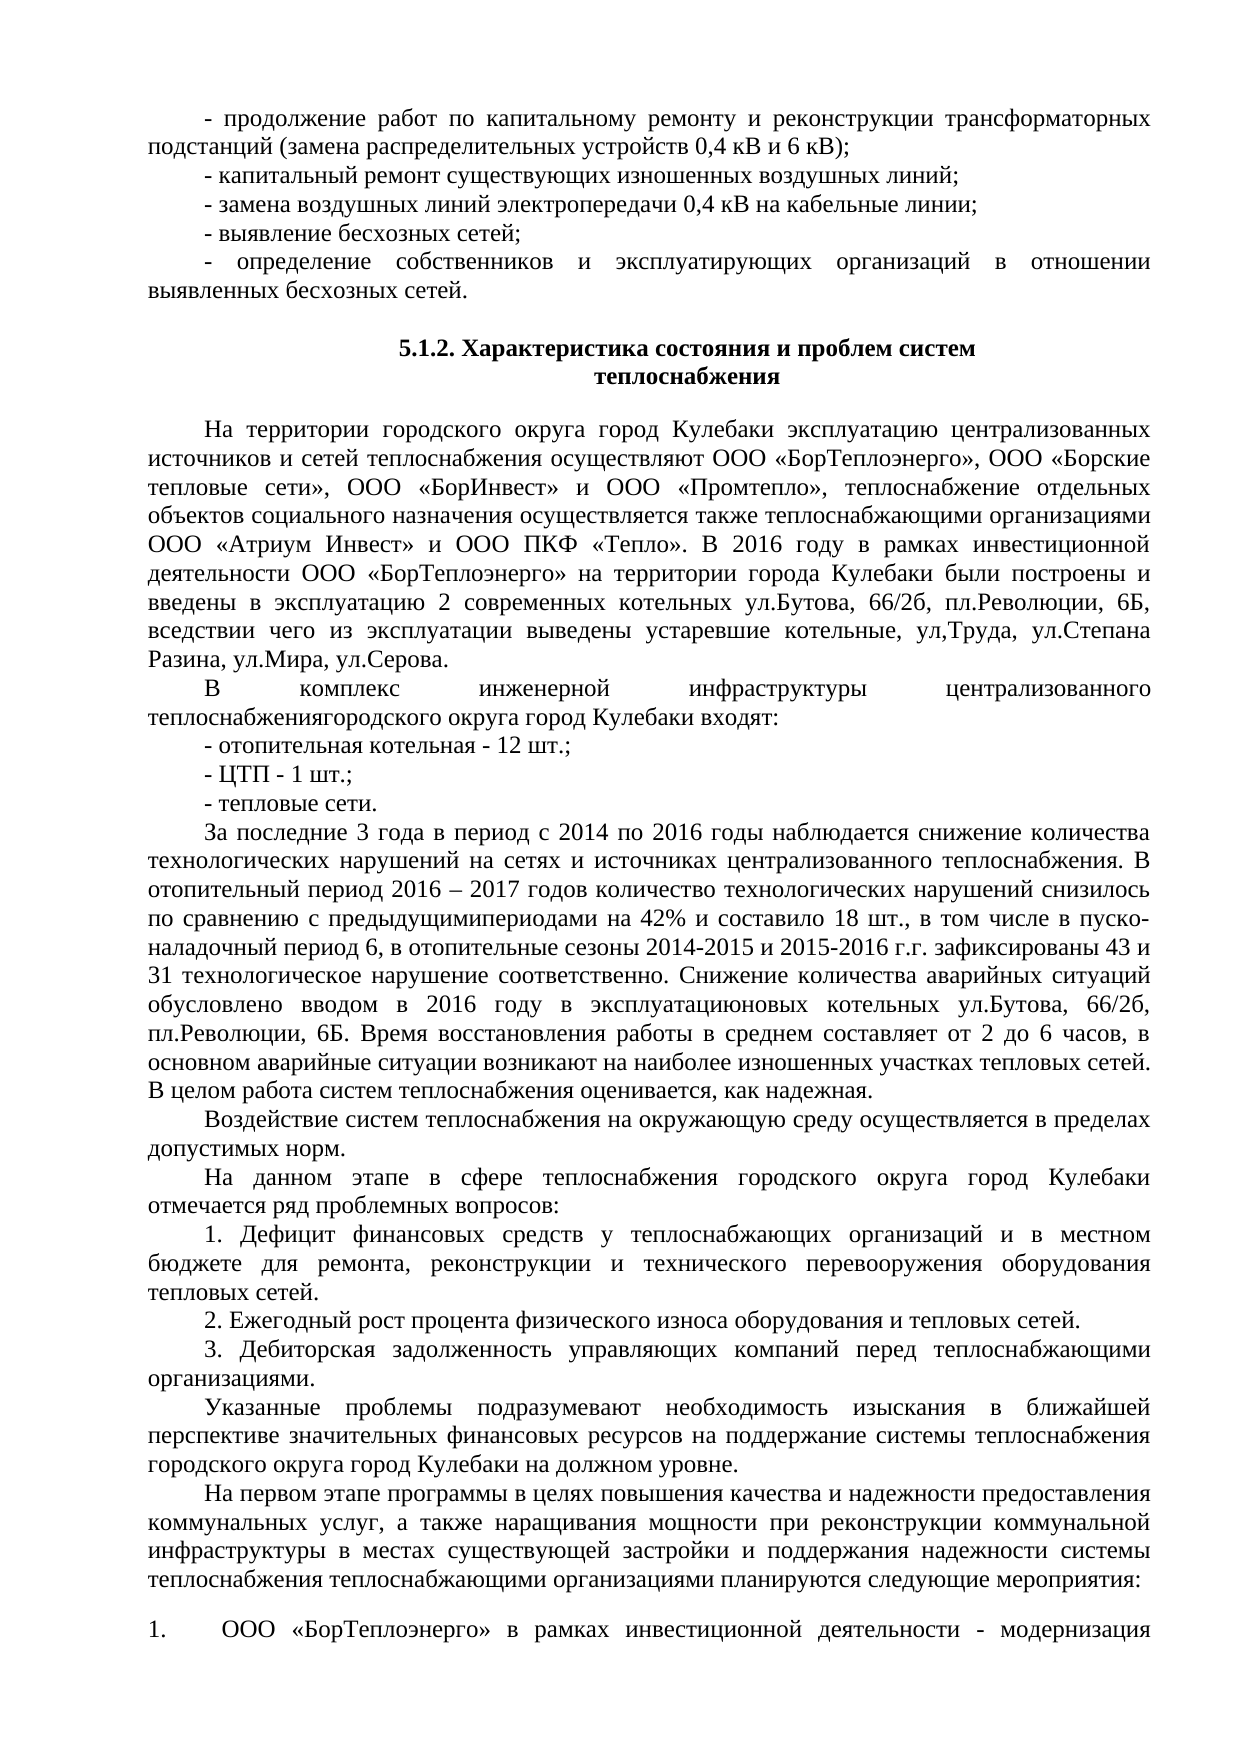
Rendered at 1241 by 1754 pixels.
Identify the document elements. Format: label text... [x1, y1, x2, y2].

text 5.1.2. Характеристика состояния и проблем систем [148, 333, 1152, 361]
text Воздействие систем теплоснабжения на окружающую среду осуществляется в пределах допустимых норм. [148, 1104, 1152, 1162]
text 3. Дебиторская задолженность управляющих компаний перед теплоснабжающими организациями. [148, 1334, 1152, 1392]
text 1. Дефицит финансовых средств у теплоснабжающих организаций и в местном бюджете для ремонта, реконструкции и технического перевооружения оборудования тепловых сетей. [148, 1219, 1152, 1305]
text - ЦТП - 1 шт.; [148, 759, 1152, 788]
text - выявление бесхозных сетей; [148, 218, 1152, 246]
text За последние 3 года в период с 2014 по 2016 годы наблюдается снижение количества технологических нарушений на сетях и источниках централизованного теплоснабжения. В отопительный период 2016 – 2017 годов количество технологических нарушений снизилось по сравнению с предыдущимипериодами на 42% и составило 18 шт., в том числе в пуско-наладочный период 6, в отопительные сезоны 2014-2015 и 2015-2016 г.г. зафиксированы 43 и 31 технологическое нарушение соответственно. Снижение количества аварийных ситуаций обусловлено вводом в 2016 году в эксплуатациюновых котельных ул.Бутова, 66/2б, пл.Революции, 6Б. Время восстановления работы в среднем составляет от 2 до 6 часов, в основном аварийные ситуации возникают на наиболее изношенных участках тепловых сетей. В целом работа систем теплоснабжения оценивается, как надежная. [148, 817, 1152, 1104]
text На первом этапе программы в целях повышения качества и надежности предоставления коммунальных услуг, а также наращивания мощности при реконструкции коммунальной инфраструктуры в местах существующей застройки и поддержания надежности системы теплоснабжения теплоснабжающими организациями планируются следующие мероприятия: [148, 1478, 1152, 1593]
text теплоснабжения [148, 361, 1152, 390]
text - тепловые сети. [148, 788, 1152, 817]
text В комплекс инженерной инфраструктуры централизованного теплоснабжениягородского округа город Кулебаки входят: [148, 673, 1152, 730]
text 2. Ежегодный рост процента физического износа оборудования и тепловых сетей. [148, 1305, 1152, 1334]
text - определение собственников и эксплуатирующих организаций в отношении выявленных бесхозных сетей. [148, 246, 1152, 304]
text Указанные проблемы подразумевают необходимость изыскания в ближайшей перспективе значительных финансовых ресурсов на поддержание системы теплоснабжения городского округа город Кулебаки на должном уровне. [148, 1392, 1152, 1478]
text - замена воздушных линий электропередачи 0,4 кВ на кабельные линии; [148, 189, 1152, 218]
text - капитальный ремонт существующих изношенных воздушных линий; [148, 160, 1152, 189]
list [148, 1614, 1152, 1642]
text - отопительная котельная - 12 шт.; [148, 730, 1152, 759]
text - продолжение работ по капитальному ремонту и реконструкции трансформаторных подстанций (замена распределительных устройств 0,4 кВ и 6 кВ); [148, 103, 1152, 160]
text На данном этапе в сфере теплоснабжения городского округа город Кулебаки отмечается ряд проблемных вопросов: [148, 1162, 1152, 1219]
text На территории городского округа город Кулебаки эксплуатацию централизованных источников и сетей теплоснабжения осуществляют ООО «БорТеплоэнерго», ООО «Борские тепловые сети», ООО «БорИнвест» и ООО «Промтепло», теплоснабжение отдельных объектов социального назначения осуществляется также теплоснабжающими организациями ООО «Атриум Инвест» и ООО ПКФ «Тепло». В 2016 году в рамках инвестиционной деятельности ООО «БорТеплоэнерго» на территории города Кулебаки были построены и введены в эксплуатацию 2 современных котельных ул.Бутова, 66/2б, пл.Революции, 6Б, вседствии чего из эксплуатации выведены устаревшие котельные, ул,Труда, ул.Степана Разина, ул.Мира, ул.Серова. [148, 414, 1152, 673]
